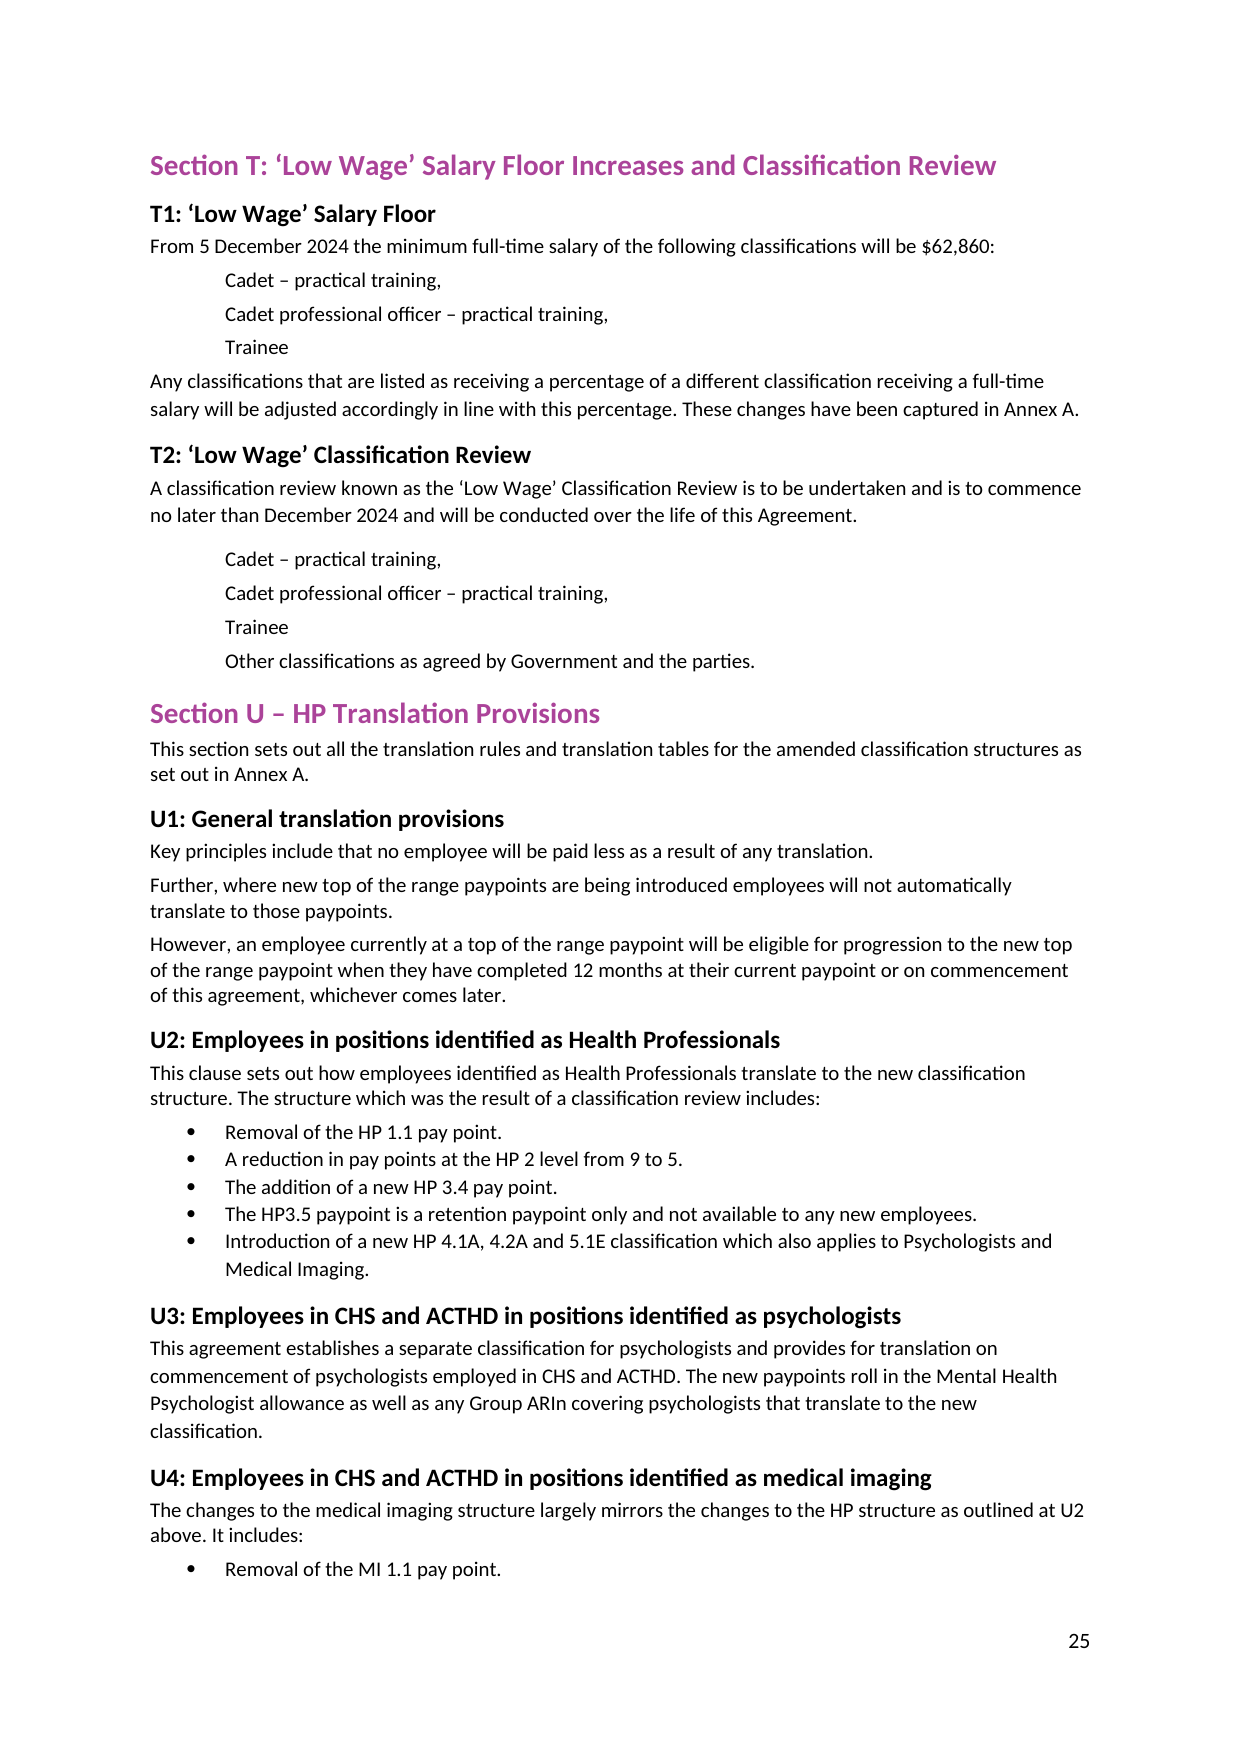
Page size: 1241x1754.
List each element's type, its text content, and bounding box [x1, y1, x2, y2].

text This section sets out all the translation rules and translation tables for the amended classification structures as set out in Annex A. [150, 736, 1090, 787]
list A reduction in pay points at the HP 2 level from 9 to 5. [187, 1147, 1090, 1172]
subtitle U3: Employees in CHS and ACTHD in positions identified as psychologists [150, 1304, 1090, 1329]
list Removal of the MI 1.1 pay point. [187, 1556, 1090, 1582]
subtitle T1: ‘Low Wage’ Salary Floor [150, 202, 1090, 227]
list Removal of the HP 1.1 pay point. [187, 1119, 1090, 1144]
text Key principles include that no employee will be paid less as a result of any translation. [150, 839, 1090, 864]
text Any classifications that are listed as receiving a percentage of a different classification receiving a full-time salary will be adjusted accordingly in line with this percentage. These changes have been captured in Annex A. [150, 368, 1090, 421]
list The HP3.5 paypoint is a retention paypoint only and not available to any new employees. [187, 1201, 1090, 1227]
text Cadet professional officer – practical training, [225, 580, 1090, 606]
subtitle Section T: ‘Low Wage’ Salary Floor Increases and Classification Review [150, 150, 1090, 181]
subtitle U4: Employees in CHS and ACTHD in positions identified as medical imaging [150, 1466, 1090, 1491]
text Trainee [225, 614, 1090, 639]
text Cadet – practical training, [225, 547, 1090, 572]
text A classification review known as the ‘Low Wage’ Classification Review is to be undertaken and is to commence no later than December 2024 and will be conducted over the life of this Agreement. [150, 475, 1090, 528]
text From 5 December 2024 the minimum full-time salary of the following classifications will be $62,860: [150, 233, 1090, 259]
subtitle T2: ‘Low Wage’ Classification Review [150, 444, 1090, 469]
text This agreement establishes a separate classification for psychologists and provides for translation on commencement of psychologists employed in CHS and ACTHD. The new paypoints roll in the Mental Health Psychologist allowance as well as any Group ARIn covering psychologists that translate to the new classification. [150, 1336, 1090, 1443]
subtitle U2: Employees in positions identified as Health Professionals [150, 1029, 1090, 1054]
list The addition of a new HP 3.4 pay point. [187, 1174, 1090, 1199]
text Trainee [225, 334, 1090, 360]
subtitle U1: General translation provisions [150, 807, 1090, 832]
text This clause sets out how employees identified as Health Professionals translate to the new classification structure. The structure which was the result of a classification review includes: [150, 1060, 1090, 1111]
text Cadet – practical training, [225, 267, 1090, 292]
text However, an employee currently at a top of the range paypoint will be eligible for progression to the new top of the range paypoint when they have completed 12 months at their current paypoint or on commencement of this agreement, whichever comes later. [150, 932, 1090, 1008]
subtitle Section U – HP Translation Provisions [150, 698, 1090, 729]
text Other classifications as agreed by Government and the parties. [225, 648, 1090, 673]
text Cadet professional officer – practical training, [225, 301, 1090, 326]
text The changes to the medical imaging structure largely mirrors the changes to the HP structure as outlined at U2 above. It includes: [150, 1497, 1090, 1548]
list Introduction of a new HP 4.1A, 4.2A and 5.1E classification which also applies to Psychologists and Medical Imaging. [187, 1229, 1090, 1282]
text Further, where new top of the range paypoints are being introduced employees will not automatically translate to those paypoints. [150, 872, 1090, 923]
